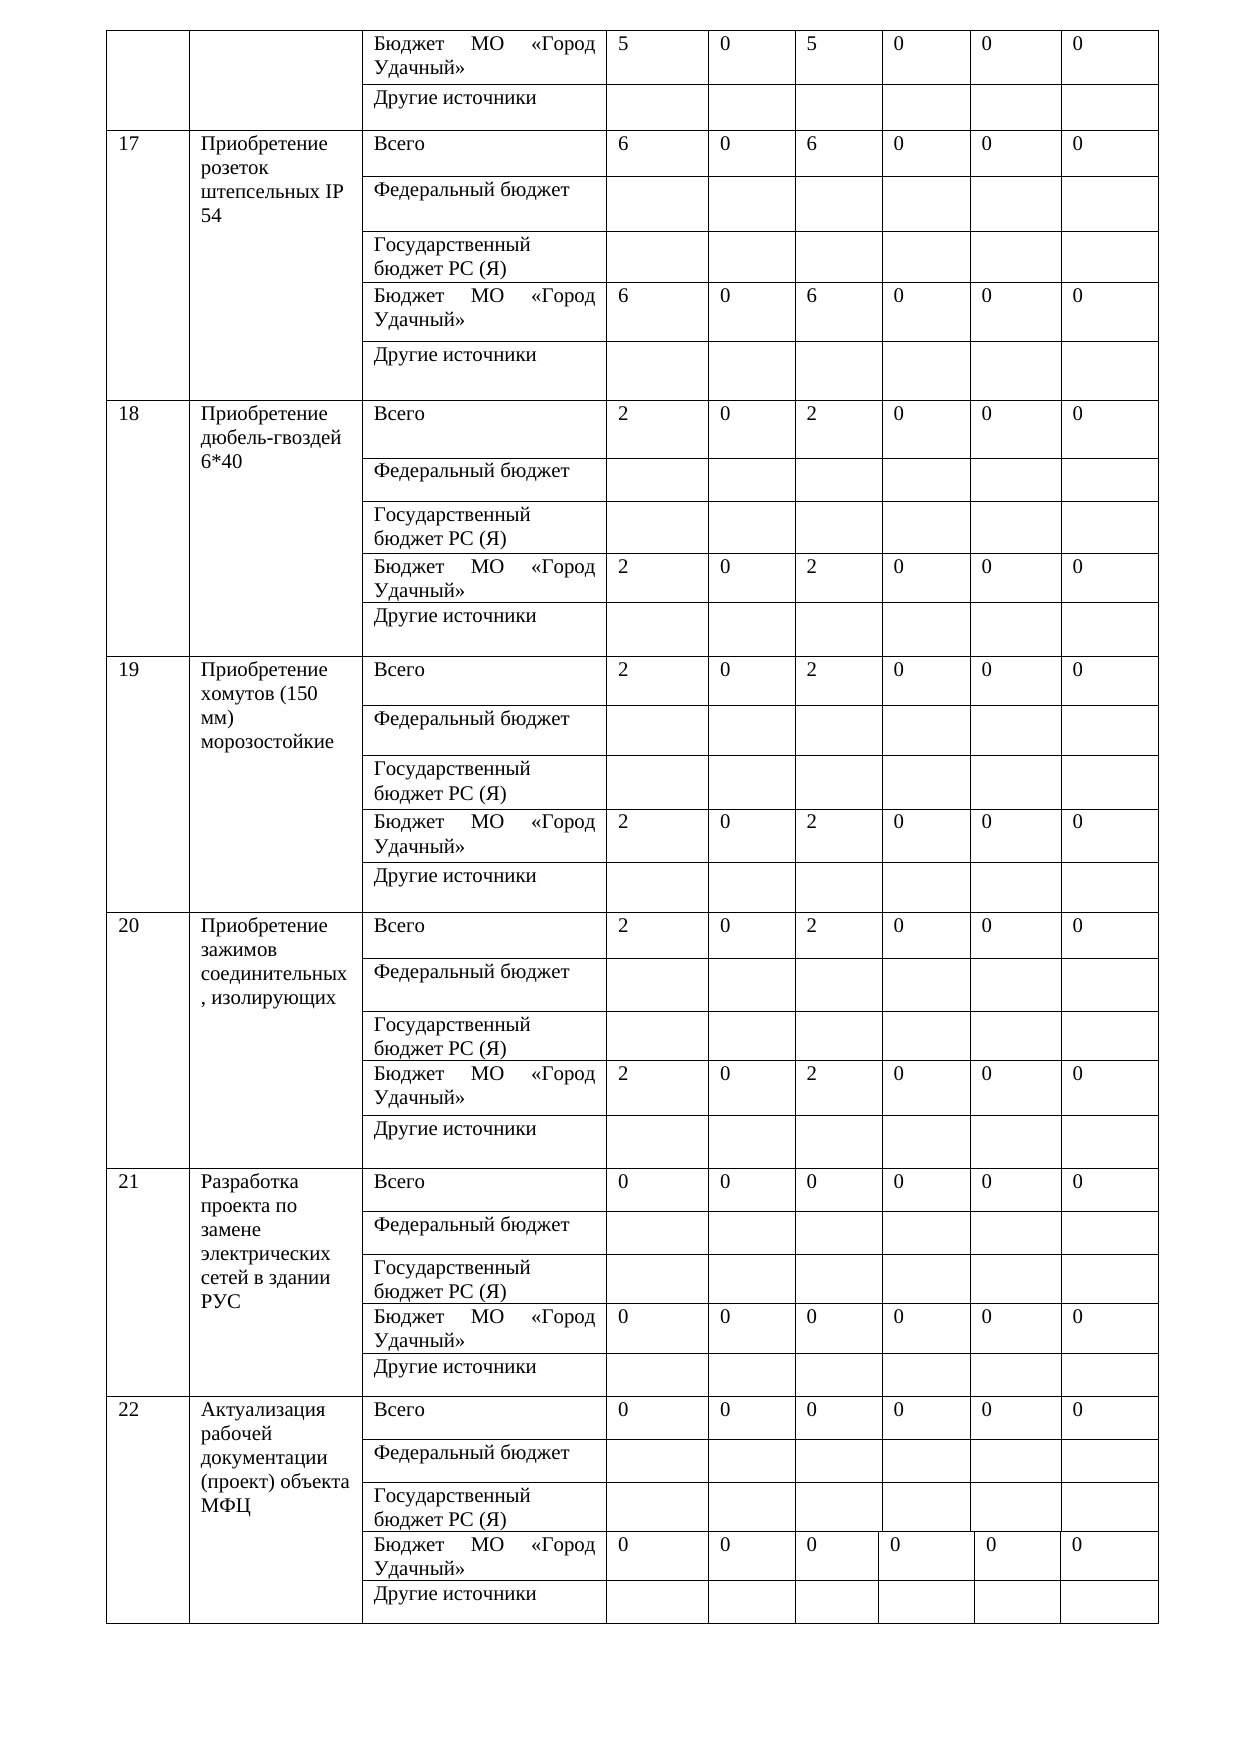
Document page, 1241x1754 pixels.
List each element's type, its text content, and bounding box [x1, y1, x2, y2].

table_cell Бюджет МО «Город Удачный» [363, 1061, 606, 1115]
table_cell 2 [796, 401, 882, 457]
table_cell [1062, 706, 1158, 755]
table_cell 0 [1062, 131, 1158, 176]
table_cell 2 [796, 657, 882, 705]
table_cell [1062, 1212, 1158, 1254]
table_cell 20 [107, 913, 189, 1168]
table_cell 0 [1061, 1532, 1158, 1580]
table_cell Разработка проекта по замене электрических сетей в здании РУС [190, 1169, 362, 1396]
table_cell [709, 1354, 795, 1396]
table_cell 0 [971, 401, 1061, 457]
table_cell [709, 1440, 795, 1482]
table_cell Приобретение розеток штепсельных IP 54 [190, 131, 362, 400]
table_cell 0 [883, 554, 970, 602]
table_cell 0 [709, 657, 795, 705]
table_cell Всего [363, 657, 606, 705]
table_cell 0 [971, 1304, 1061, 1352]
table_cell 0 [709, 31, 795, 84]
table_cell 0 [796, 1397, 882, 1439]
table_cell [971, 1440, 1061, 1482]
table_cell [1062, 85, 1158, 129]
table_cell 0 [709, 1397, 795, 1439]
table_cell 0 [607, 1304, 708, 1352]
table_cell 2 [607, 554, 708, 602]
table_cell [607, 1116, 708, 1168]
table_cell [796, 502, 882, 553]
table_cell [971, 959, 1061, 1011]
table_cell 6 [796, 283, 882, 341]
table_cell [971, 1354, 1061, 1396]
table_cell [1062, 232, 1158, 282]
table_cell 0 [796, 1532, 878, 1580]
table_cell 5 [607, 31, 708, 84]
table_cell 0 [1062, 401, 1158, 457]
table_cell [709, 232, 795, 282]
table_cell [883, 959, 970, 1011]
table_cell [607, 1581, 708, 1623]
table_cell 22 [107, 1397, 189, 1623]
table_cell Государственный бюджет РС (Я) [363, 1012, 606, 1060]
table_cell Государственный бюджет РС (Я) [363, 1483, 606, 1531]
table_cell [971, 342, 1061, 400]
table_cell Бюджет МО «Город Удачный» [363, 1304, 606, 1352]
table_cell [607, 863, 708, 912]
table_cell [883, 502, 970, 553]
table_cell 0 [883, 1169, 970, 1211]
table_cell [1062, 177, 1158, 231]
table_cell Государственный бюджет РС (Я) [363, 756, 606, 808]
table_cell 0 [1062, 810, 1158, 862]
table_cell [709, 1255, 795, 1303]
table_cell 0 [709, 1169, 795, 1211]
table_cell 0 [883, 401, 970, 457]
table_cell [607, 232, 708, 282]
table_cell Другие источники [363, 1354, 606, 1396]
table_cell Актуализация рабочей документации (проект) объекта МФЦ [190, 1397, 362, 1623]
table_cell 2 [607, 401, 708, 457]
table_cell Бюджет МО «Город Удачный» [363, 810, 606, 862]
table_cell [971, 1012, 1061, 1060]
table_cell [1062, 756, 1158, 808]
table_cell 0 [1062, 657, 1158, 705]
table_cell 2 [607, 1061, 708, 1115]
table_cell Федеральный бюджет [363, 177, 606, 231]
table_cell 0 [709, 1061, 795, 1115]
table_cell [971, 863, 1061, 912]
table_cell Бюджет МО «Город Удачный» [363, 554, 606, 602]
table_cell 2 [607, 913, 708, 958]
table_cell 0 [607, 1169, 708, 1211]
table_cell Государственный бюджет РС (Я) [363, 232, 606, 282]
table_cell [709, 85, 795, 129]
table_cell [1062, 459, 1158, 501]
table_cell 0 [607, 1532, 708, 1580]
table_cell [607, 706, 708, 755]
table_cell [1062, 863, 1158, 912]
table_cell [883, 863, 970, 912]
table_cell [796, 959, 882, 1011]
table_cell Федеральный бюджет [363, 1440, 606, 1482]
table_cell 6 [607, 131, 708, 176]
table_cell 0 [709, 1532, 795, 1580]
table_cell [796, 756, 882, 808]
table_cell Другие источники [363, 1116, 606, 1168]
table_cell [796, 603, 882, 656]
table_cell [1062, 1116, 1158, 1168]
table_cell [796, 1255, 882, 1303]
table_cell 0 [709, 283, 795, 341]
table_cell 0 [883, 131, 970, 176]
table_cell 6 [607, 283, 708, 341]
table_cell [971, 706, 1061, 755]
table_cell [607, 756, 708, 808]
table_cell [1062, 1354, 1158, 1396]
table_cell Бюджет МО «Город Удачный» [363, 283, 606, 341]
table_cell [971, 1116, 1061, 1168]
table_cell [607, 177, 708, 231]
table_cell 0 [709, 131, 795, 176]
table_cell [607, 1012, 708, 1060]
table_cell Всего [363, 1397, 606, 1439]
table_cell [971, 232, 1061, 282]
table_cell 2 [796, 913, 882, 958]
table_cell [1062, 1255, 1158, 1303]
table_cell [975, 1581, 1060, 1623]
table_cell Федеральный бюджет [363, 1212, 606, 1254]
table_cell [607, 1354, 708, 1396]
table_cell [607, 459, 708, 501]
table_cell [709, 177, 795, 231]
table_cell 2 [607, 657, 708, 705]
table_cell Другие источники [363, 85, 606, 129]
table_cell 0 [971, 283, 1061, 341]
table_cell 19 [107, 657, 189, 912]
table_cell [709, 706, 795, 755]
table_cell [796, 1581, 878, 1623]
table_cell [883, 1255, 970, 1303]
table_cell [607, 85, 708, 129]
table_cell [883, 1440, 970, 1482]
table_cell 0 [709, 1304, 795, 1352]
table_cell [796, 706, 882, 755]
table_cell [971, 459, 1061, 501]
table_cell 0 [883, 657, 970, 705]
table_cell [883, 232, 970, 282]
table_cell Всего [363, 913, 606, 958]
table_cell [971, 756, 1061, 808]
table_cell 18 [107, 401, 189, 656]
table_cell [709, 1012, 795, 1060]
table_cell 0 [1062, 554, 1158, 602]
table_cell Другие источники [363, 863, 606, 912]
table_cell [796, 1483, 882, 1531]
table_cell [971, 1483, 1061, 1531]
table_cell Государственный бюджет РС (Я) [363, 502, 606, 553]
table_cell [883, 1012, 970, 1060]
table_cell 0 [971, 1169, 1061, 1211]
table_cell 0 [971, 554, 1061, 602]
table_cell [1062, 1012, 1158, 1060]
table_cell [796, 232, 882, 282]
table_cell 0 [709, 913, 795, 958]
table_cell 0 [971, 131, 1061, 176]
table_cell 6 [796, 131, 882, 176]
table_cell [796, 177, 882, 231]
table_cell [1062, 502, 1158, 553]
table_cell [1061, 1581, 1158, 1623]
table_cell Другие источники [363, 342, 606, 400]
table_cell [883, 603, 970, 656]
table_cell [796, 85, 882, 129]
table_cell 0 [971, 1061, 1061, 1115]
table_cell Федеральный бюджет [363, 459, 606, 501]
table_cell [883, 1354, 970, 1396]
table_cell [971, 1255, 1061, 1303]
table_cell [709, 1116, 795, 1168]
table_cell Всего [363, 401, 606, 457]
table_cell 0 [883, 810, 970, 862]
table_cell [607, 959, 708, 1011]
table_cell [709, 863, 795, 912]
table_cell 0 [883, 1397, 970, 1439]
table_cell Приобретение зажимов соединительных, изолирующих [190, 913, 362, 1168]
table_cell [607, 342, 708, 400]
table_cell [796, 1440, 882, 1482]
table_cell [709, 1483, 795, 1531]
table_cell 2 [607, 810, 708, 862]
table_cell 0 [971, 913, 1061, 958]
table_cell Всего [363, 131, 606, 176]
table_cell 0 [1062, 1304, 1158, 1352]
table_cell 0 [1062, 1061, 1158, 1115]
table_cell 0 [607, 1397, 708, 1439]
table_cell Бюджет МО «Город Удачный» [363, 1532, 606, 1580]
table_cell 0 [883, 1304, 970, 1352]
table_cell [796, 1116, 882, 1168]
table_cell [607, 502, 708, 553]
table_cell 0 [1062, 1397, 1158, 1439]
table_cell [796, 342, 882, 400]
table_cell 5 [796, 31, 882, 84]
table_cell [883, 342, 970, 400]
table_cell [796, 1012, 882, 1060]
table_cell [971, 177, 1061, 231]
table_cell [796, 1354, 882, 1396]
table_cell [883, 706, 970, 755]
table_cell 0 [975, 1532, 1060, 1580]
table_cell [1062, 1483, 1158, 1531]
table_cell [883, 177, 970, 231]
table_cell 0 [971, 31, 1061, 84]
table_cell [971, 502, 1061, 553]
table_cell [796, 459, 882, 501]
table_cell [796, 863, 882, 912]
table_cell 0 [883, 1061, 970, 1115]
table_cell Бюджет МО «Город Удачный» [363, 31, 606, 84]
table_cell [1062, 1440, 1158, 1482]
table_cell 0 [1062, 913, 1158, 958]
table_cell 0 [879, 1532, 974, 1580]
table_cell [971, 1212, 1061, 1254]
table_cell 0 [1062, 31, 1158, 84]
table_cell Другие источники [363, 603, 606, 656]
table_cell 0 [883, 283, 970, 341]
table_cell [709, 756, 795, 808]
table_cell 2 [796, 1061, 882, 1115]
table_cell 2 [796, 554, 882, 602]
table_cell 0 [971, 1397, 1061, 1439]
table_cell [796, 1212, 882, 1254]
table_cell [883, 1212, 970, 1254]
table_cell [1062, 959, 1158, 1011]
table_cell 21 [107, 1169, 189, 1396]
table_cell [883, 459, 970, 501]
table_cell [607, 1483, 708, 1531]
table_cell 17 [107, 131, 189, 400]
table_cell [709, 603, 795, 656]
table_cell [709, 342, 795, 400]
table_cell 0 [883, 31, 970, 84]
table_cell [709, 1212, 795, 1254]
table_cell 0 [709, 810, 795, 862]
table_cell [709, 1581, 795, 1623]
table_cell [709, 459, 795, 501]
table_cell Федеральный бюджет [363, 959, 606, 1011]
table_cell 0 [971, 657, 1061, 705]
table_cell [607, 603, 708, 656]
table_cell Федеральный бюджет [363, 706, 606, 755]
table_cell [709, 502, 795, 553]
table_cell 0 [883, 913, 970, 958]
table_cell 0 [971, 810, 1061, 862]
table_cell 0 [709, 401, 795, 457]
table_cell [883, 85, 970, 129]
table_cell [709, 959, 795, 1011]
table_cell [971, 85, 1061, 129]
table_cell [607, 1440, 708, 1482]
table_cell Другие источники [363, 1581, 606, 1623]
table_cell [883, 1116, 970, 1168]
table_cell [1062, 342, 1158, 400]
table_cell Всего [363, 1169, 606, 1211]
table_cell 2 [796, 810, 882, 862]
table_cell [879, 1581, 974, 1623]
table_cell 0 [1062, 283, 1158, 341]
table_cell [607, 1255, 708, 1303]
table_cell [1062, 603, 1158, 656]
table_cell [883, 1483, 970, 1531]
table_cell Приобретение дюбель-гвоздей 6*40 [190, 401, 362, 656]
table_cell Государственный бюджет РС (Я) [363, 1255, 606, 1303]
table_cell [883, 756, 970, 808]
table_cell 0 [709, 554, 795, 602]
table_cell [971, 603, 1061, 656]
table_cell 0 [1062, 1169, 1158, 1211]
table_cell Приобретение хомутов (150 мм) морозостойкие [190, 657, 362, 912]
table_cell 0 [796, 1169, 882, 1211]
table_cell [607, 1212, 708, 1254]
table_cell 0 [796, 1304, 882, 1352]
